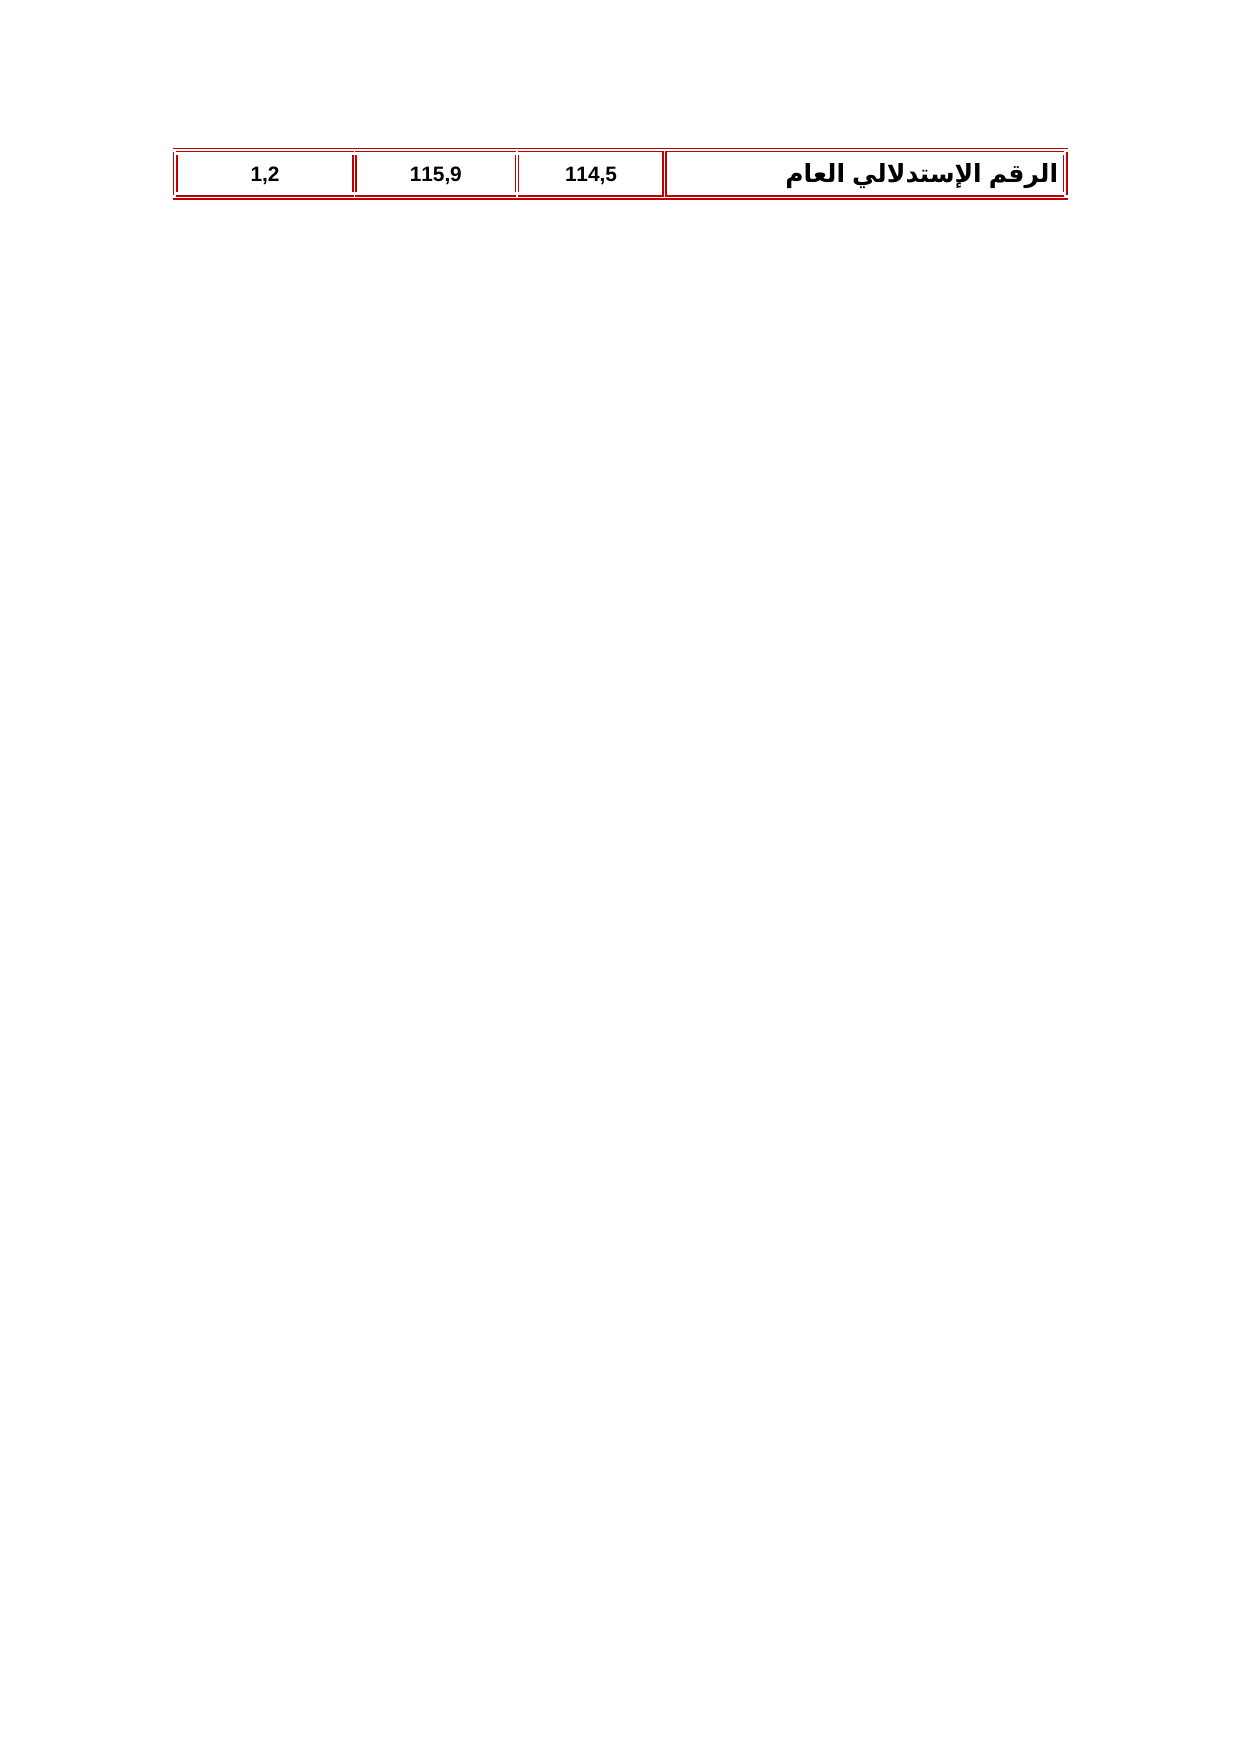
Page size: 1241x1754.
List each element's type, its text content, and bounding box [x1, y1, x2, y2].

table_cell 114,5 [517, 152, 662, 195]
table_cell 115,9 [354, 149, 517, 195]
table_cell 1,2 [175, 149, 354, 195]
table_cell الرقم الإستدلالي العام [665, 149, 1065, 195]
